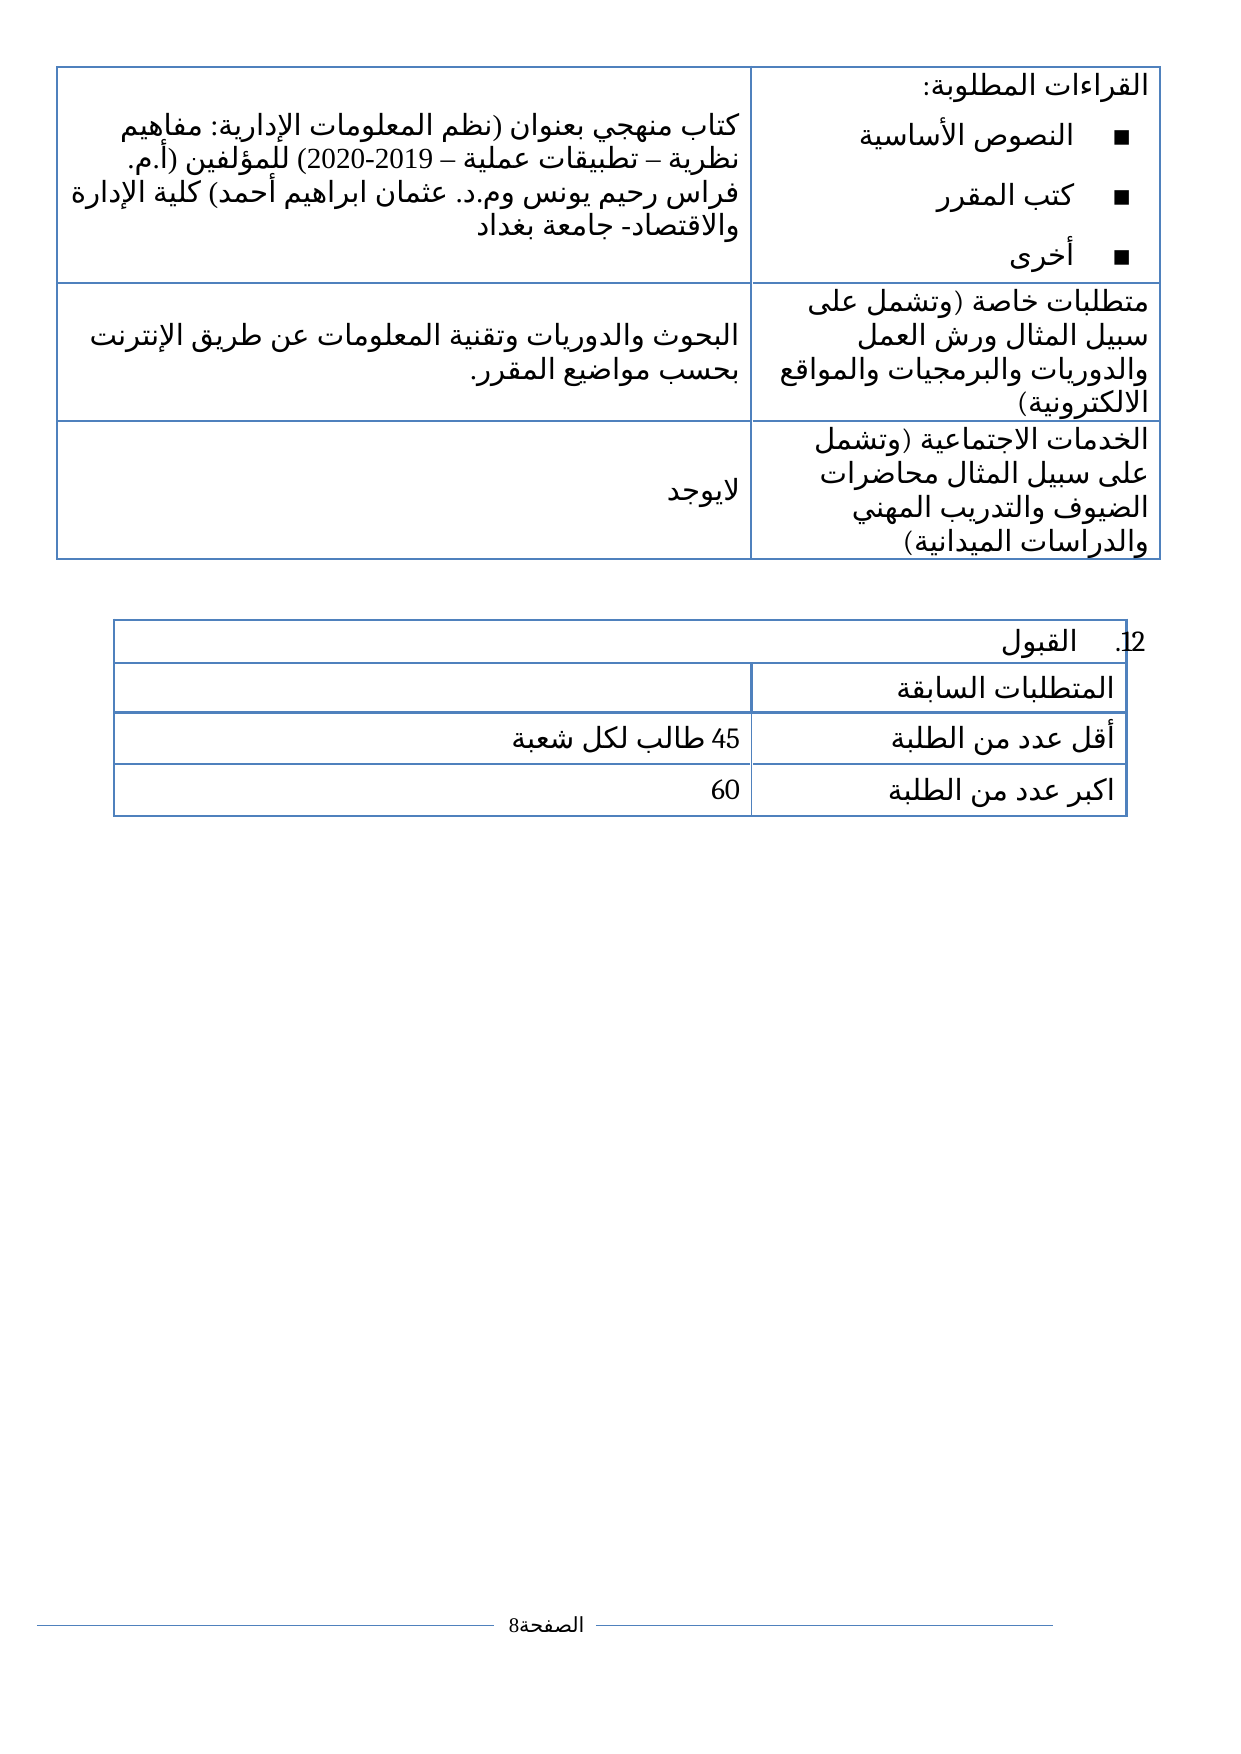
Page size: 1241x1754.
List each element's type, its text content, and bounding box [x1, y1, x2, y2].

table_cell 45 طالب لكل شعبة [115, 714, 751, 763]
table_cell لايوجد [58, 422, 750, 558]
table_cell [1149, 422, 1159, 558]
table_cell القراءات المطلوبة: النصوص الأساسية كتب المقرر أخرى [1112, 68, 1159, 282]
table_cell أقل عدد من الطلبة [752, 714, 1125, 763]
table_cell البحوث والدوريات وتقنية المعلومات عن طريق الإنترنت بحسب مواضيع المقرر. [58, 284, 750, 420]
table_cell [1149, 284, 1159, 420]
table_cell 60 [115, 763, 751, 814]
table_cell اكبر عدد من الطلبة [752, 764, 1125, 814]
table_header القبول [115, 621, 1125, 662]
table_cell [115, 664, 750, 711]
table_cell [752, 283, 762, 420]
table_cell كتاب منهجي بعنوان (نظم المعلومات الإدارية: مفاهيم نظرية – تطبيقات عملية – 2019-2020) للمؤلفين (أ.م. فراس رحيم يونس وم.د. عثمان ابراهيم أحمد) كلية الإدارة والاقتصاد- جامعة بغداد [58, 68, 750, 282]
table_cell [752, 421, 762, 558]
table_cell المتطلبات السابقة [753, 664, 1125, 711]
